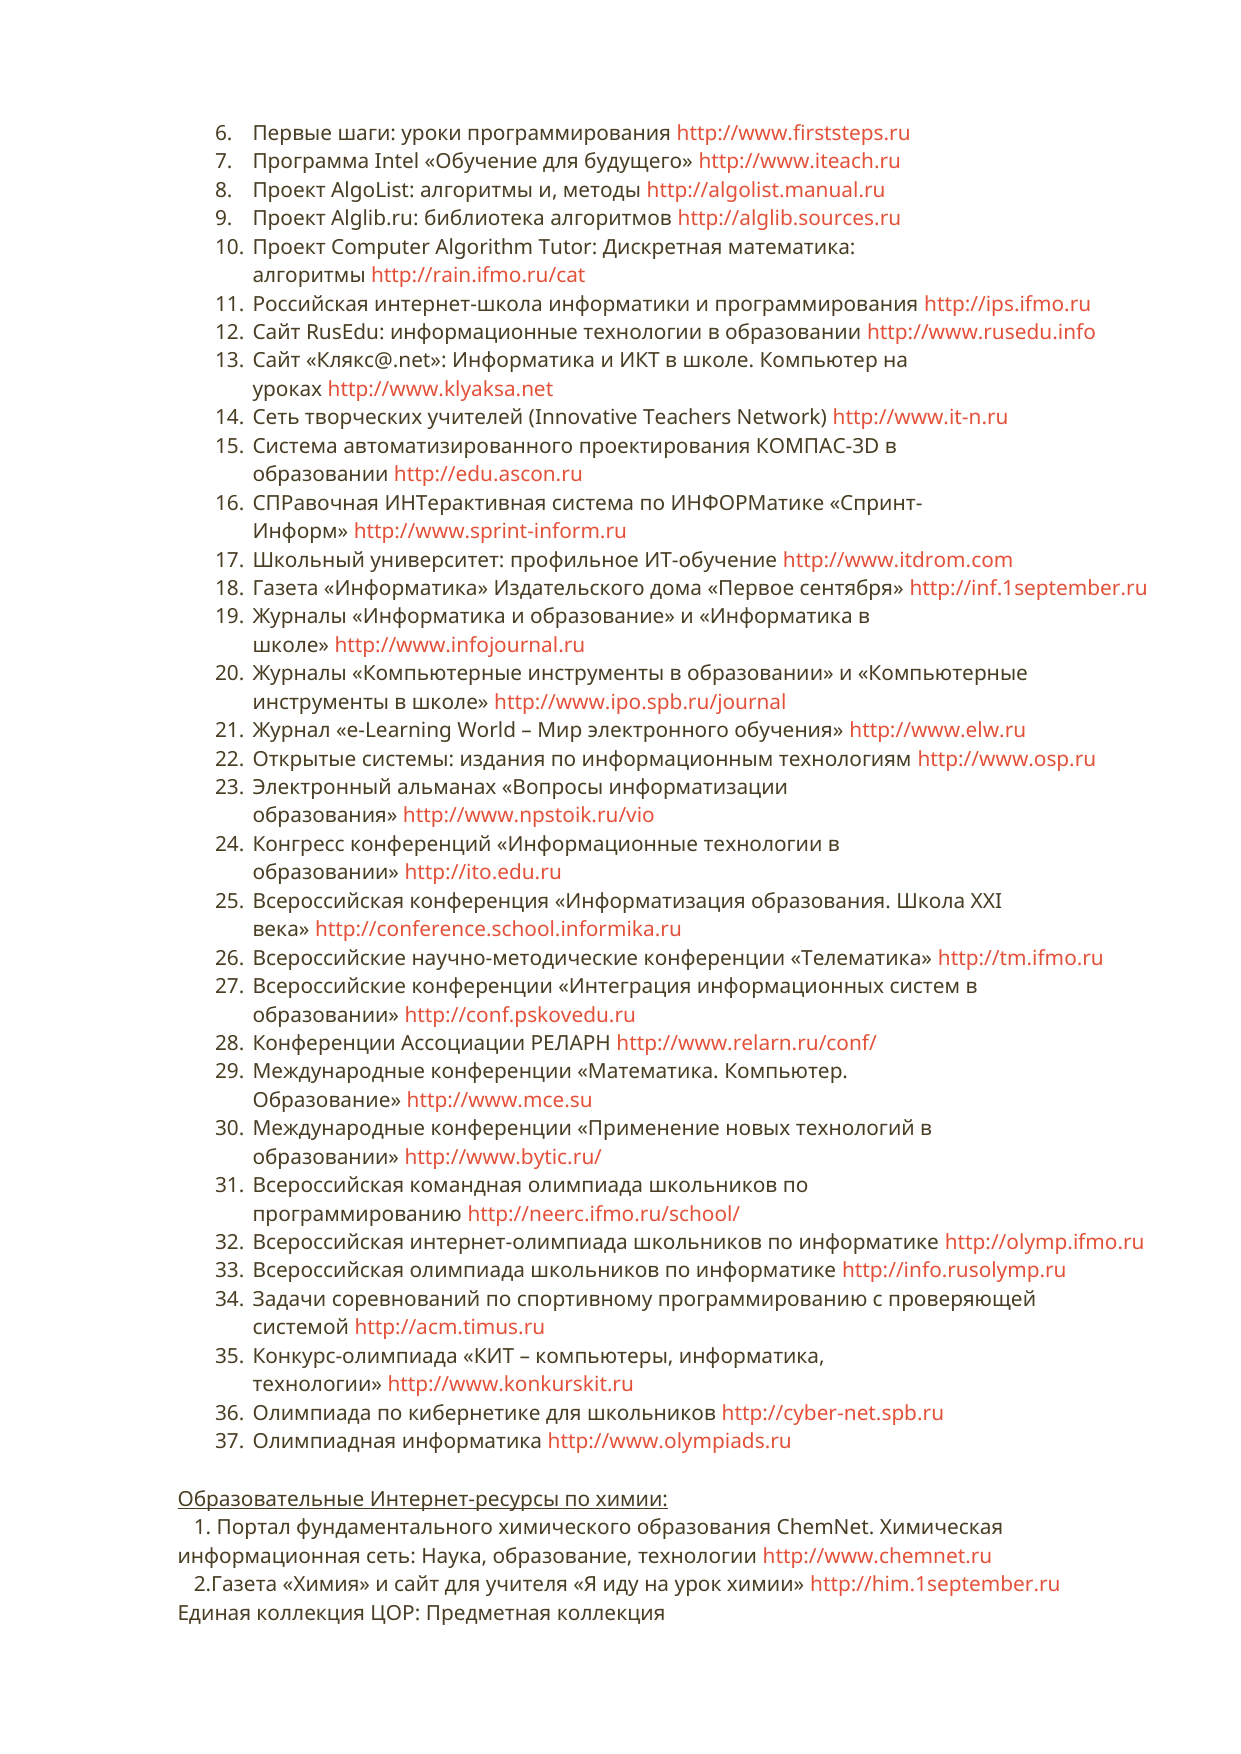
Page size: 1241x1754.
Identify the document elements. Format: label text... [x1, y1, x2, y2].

list Российская интернет-школа информатики и программирования http://ips.ifmo.ru [215, 289, 1152, 317]
list Электронный альманах «Вопросы информатизации образования» http://www.npstoik.ru/vio [215, 772, 1152, 829]
list Конкурс-олимпиада «КИТ – компьютеры, информатика, технологии» http://www.konkurskit.ru [215, 1341, 1152, 1398]
list Конференции Ассоциации РЕЛАРН http://www.relarn.ru/conf/ [215, 1028, 1152, 1057]
list Всероссийские научно-методические конференции «Телематика» http://tm.ifmo.ru [215, 943, 1152, 971]
list Конгресс конференций «Информационные технологии в образовании» http://ito.edu.ru [215, 829, 1152, 886]
list Журналы «Компьютерные инструменты в образовании» и «Компьютерные инструменты в школе» http://www.ipo.spb.ru/journal [215, 658, 1152, 715]
list Журналы «Информатика и образование» и «Информатика в школе» http://www.infojournal.ru [215, 602, 1152, 658]
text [177, 1484, 1152, 1626]
list Система автоматизированного проектирования КОМПАС-3D в образовании http://edu.ascon.ru [215, 431, 1152, 488]
list СПРавочная ИНТерактивная система по ИНФОРМатике «Спринт-Информ» http://www.sprint-inform.ru [215, 488, 1152, 545]
list Международные конференции «Математика. Компьютер. Образование» http://www.mce.su [215, 1057, 1152, 1113]
list Всероссийская командная олимпиада школьников по программированию http://neerc.ifmo.ru/school/ [215, 1170, 1152, 1227]
list Задачи соревнований по спортивному программированию с проверяющей системой http://acm.timus.ru [215, 1284, 1152, 1341]
list Международные конференции «Применение новых технологий в образовании» http://www.bytic.ru/ [215, 1113, 1152, 1170]
list Олимпиада по кибернетике для школьников http://cyber-net.spb.ru [215, 1398, 1152, 1426]
list Всероссийская конференция «Информатизация образования. Школа ХХI века» http://conference.school.informika.ru [215, 886, 1152, 943]
list Всероссийская интернет-олимпиада школьников по информатике http://olymp.ifmo.ru [215, 1227, 1152, 1256]
list Сайт RusEdu: информационные технологии в образовании http://www.rusedu.info [215, 317, 1152, 346]
list Проект AlgoList: алгоритмы и, методы http://algolist.manual.ru [215, 175, 1152, 203]
list Проект Alglib.ru: библиотека алгоритмов http://alglib.sources.ru [215, 203, 1152, 232]
list Проект Computer Algorithm Tutor: Дискретная математика: алгоритмы http://rain.ifmo.ru/cat [215, 232, 1152, 289]
list Первые шаги: уроки программирования http://www.firststeps.ru [215, 118, 1152, 147]
list Журнал «e-Learning World – Мир электронного обучения» http://www.elw.ru [215, 715, 1152, 744]
list Открытые системы: издания по информационным технологиям http://www.osp.ru [215, 744, 1152, 772]
list Олимпиадная информатика http://www.olympiads.ru [215, 1426, 1152, 1455]
list Всероссийские конференции «Интеграция информационных систем в образовании» http://conf.pskovedu.ru [215, 971, 1152, 1028]
list Школьный университет: профильное ИТ-обучение http://www.itdrom.com [215, 545, 1152, 573]
list Всероссийская олимпиада школьников по информатике http://info.rusolymp.ru [215, 1256, 1152, 1284]
list Программа Intel «Обучение для будущего» http://www.iteach.ru [215, 147, 1152, 175]
list Газета «Информатика» Издательского дома «Первое сентября» http://inf.1september.ru [215, 573, 1152, 602]
list Сеть творческих учителей (Innovative Teachers Network) http://www.it-n.ru [215, 402, 1152, 431]
list Сайт «Клякс@.net»: Информатика и ИКТ в школе. Компьютер на уроках http://www.klyaksa.net [215, 346, 1152, 402]
